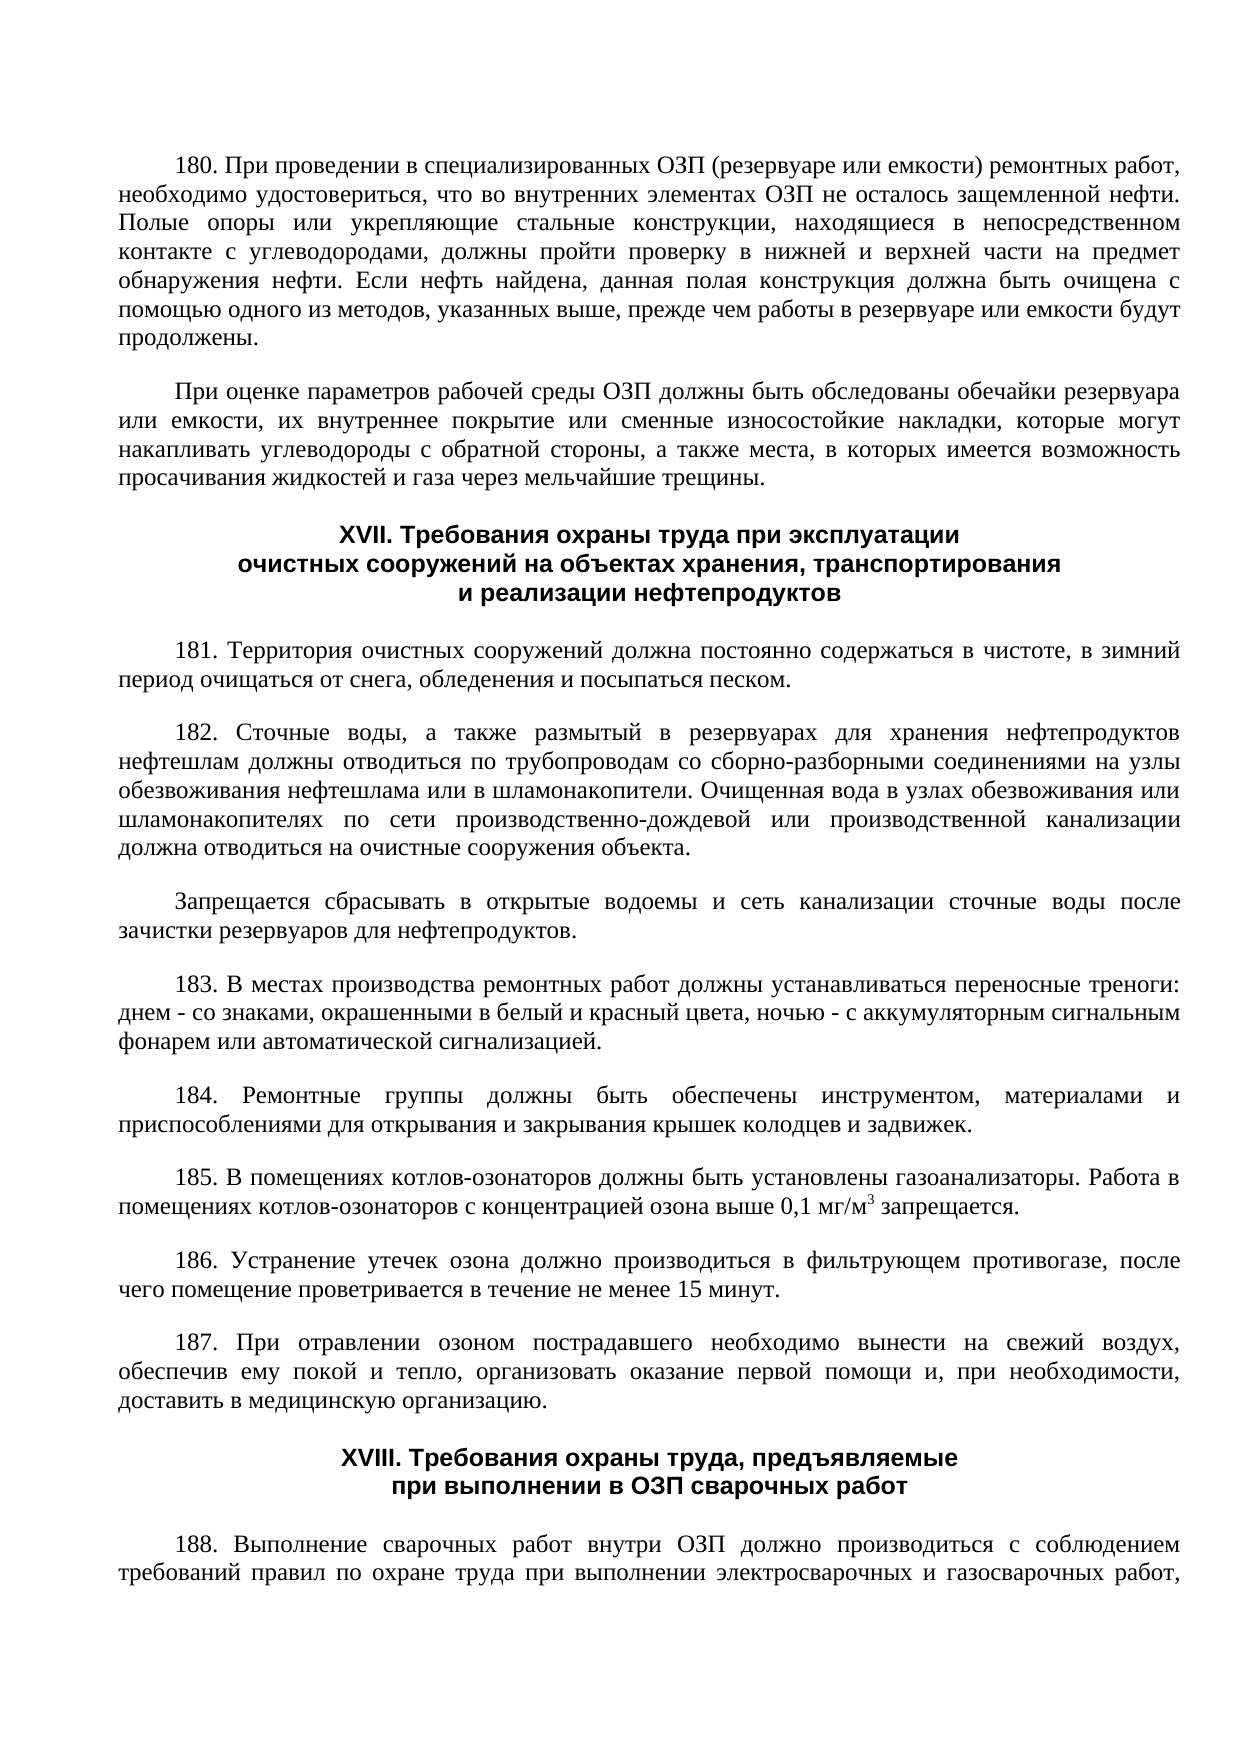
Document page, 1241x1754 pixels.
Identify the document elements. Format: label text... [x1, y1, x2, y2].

title очистных сооружений на объектах хранения, транспортирования [118, 549, 1181, 577]
text 185. В помещениях котлов-озонаторов должны быть установлены газоанализаторы. Работа в помещениях котлов-озонаторов с концентрацией озона выше 0,1 мг/м3 запрещается. [118, 1162, 1181, 1220]
text 186. Устранение утечек озона должно производиться в фильтрующем противогазе, после чего помещение проветривается в течение не менее 15 минут. [118, 1245, 1181, 1302]
title XVII. Требования охраны труда при эксплуатации [118, 520, 1181, 549]
title XVIII. Требования охраны труда, предъявляемые [118, 1442, 1181, 1471]
text 183. В местах производства ремонтных работ должны устанавливаться переносные треноги: днем - со знаками, окрашенными в белый и красный цвета, ночью - с аккумуляторным сигнальным фонарем или автоматической сигнализацией. [118, 969, 1181, 1055]
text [118, 1529, 1181, 1586]
title при выполнении в ОЗП сварочных работ [118, 1471, 1181, 1500]
text 184. Ремонтные группы должны быть обеспечены инструментом, материалами и приспособлениями для открывания и закрывания крышек колодцев и задвижек. [118, 1080, 1181, 1137]
title и реализации нефтепродуктов [118, 577, 1181, 606]
text При оценке параметров рабочей среды ОЗП должны быть обследованы обечайки резервуара или емкости, их внутреннее покрытие или сменные износостойкие накладки, которые могут накапливать углеводороды с обратной стороны, а также места, в которых имеется возможность просачивания жидкостей и газа через мельчайшие трещины. [118, 376, 1181, 491]
text 182. Сточные воды, а также размытый в резервуарах для хранения нефтепродуктов нефтешлам должны отводиться по трубопроводам со сборно-разборными соединениями на узлы обезвоживания нефтешлама или в шламонакопители. Очищенная вода в узлах обезвоживания или шламонакопителях по сети производственно-дождевой или производственной канализации должна отводиться на очистные сооружения объекта. [118, 717, 1181, 861]
text 187. При отравлении озоном пострадавшего необходимо вынести на свежий воздух, обеспечив ему покой и тепло, организовать оказание первой помощи и, при необходимости, доставить в медицинскую организацию. [118, 1327, 1181, 1414]
text 181. Территория очистных сооружений должна постоянно содержаться в чистоте, в зимний период очищаться от снега, обледенения и посыпаться песком. [118, 635, 1181, 692]
text 180. При проведении в специализированных ОЗП (резервуаре или емкости) ремонтных работ, необходимо удостовериться, что во внутренних элементах ОЗП не осталось защемленной нефти. Полые опоры или укрепляющие стальные конструкции, находящиеся в непосредственном контакте с углеводородами, должны пройти проверку в нижней и верхней части на предмет обнаружения нефти. Если нефть найдена, данная полая конструкция должна быть очищена с помощью одного из методов, указанных выше, прежде чем работы в резервуаре или емкости будут продолжены. [118, 150, 1181, 351]
text Запрещается сбрасывать в открытые водоемы и сеть канализации сточные воды после зачистки резервуаров для нефтепродуктов. [118, 886, 1181, 944]
